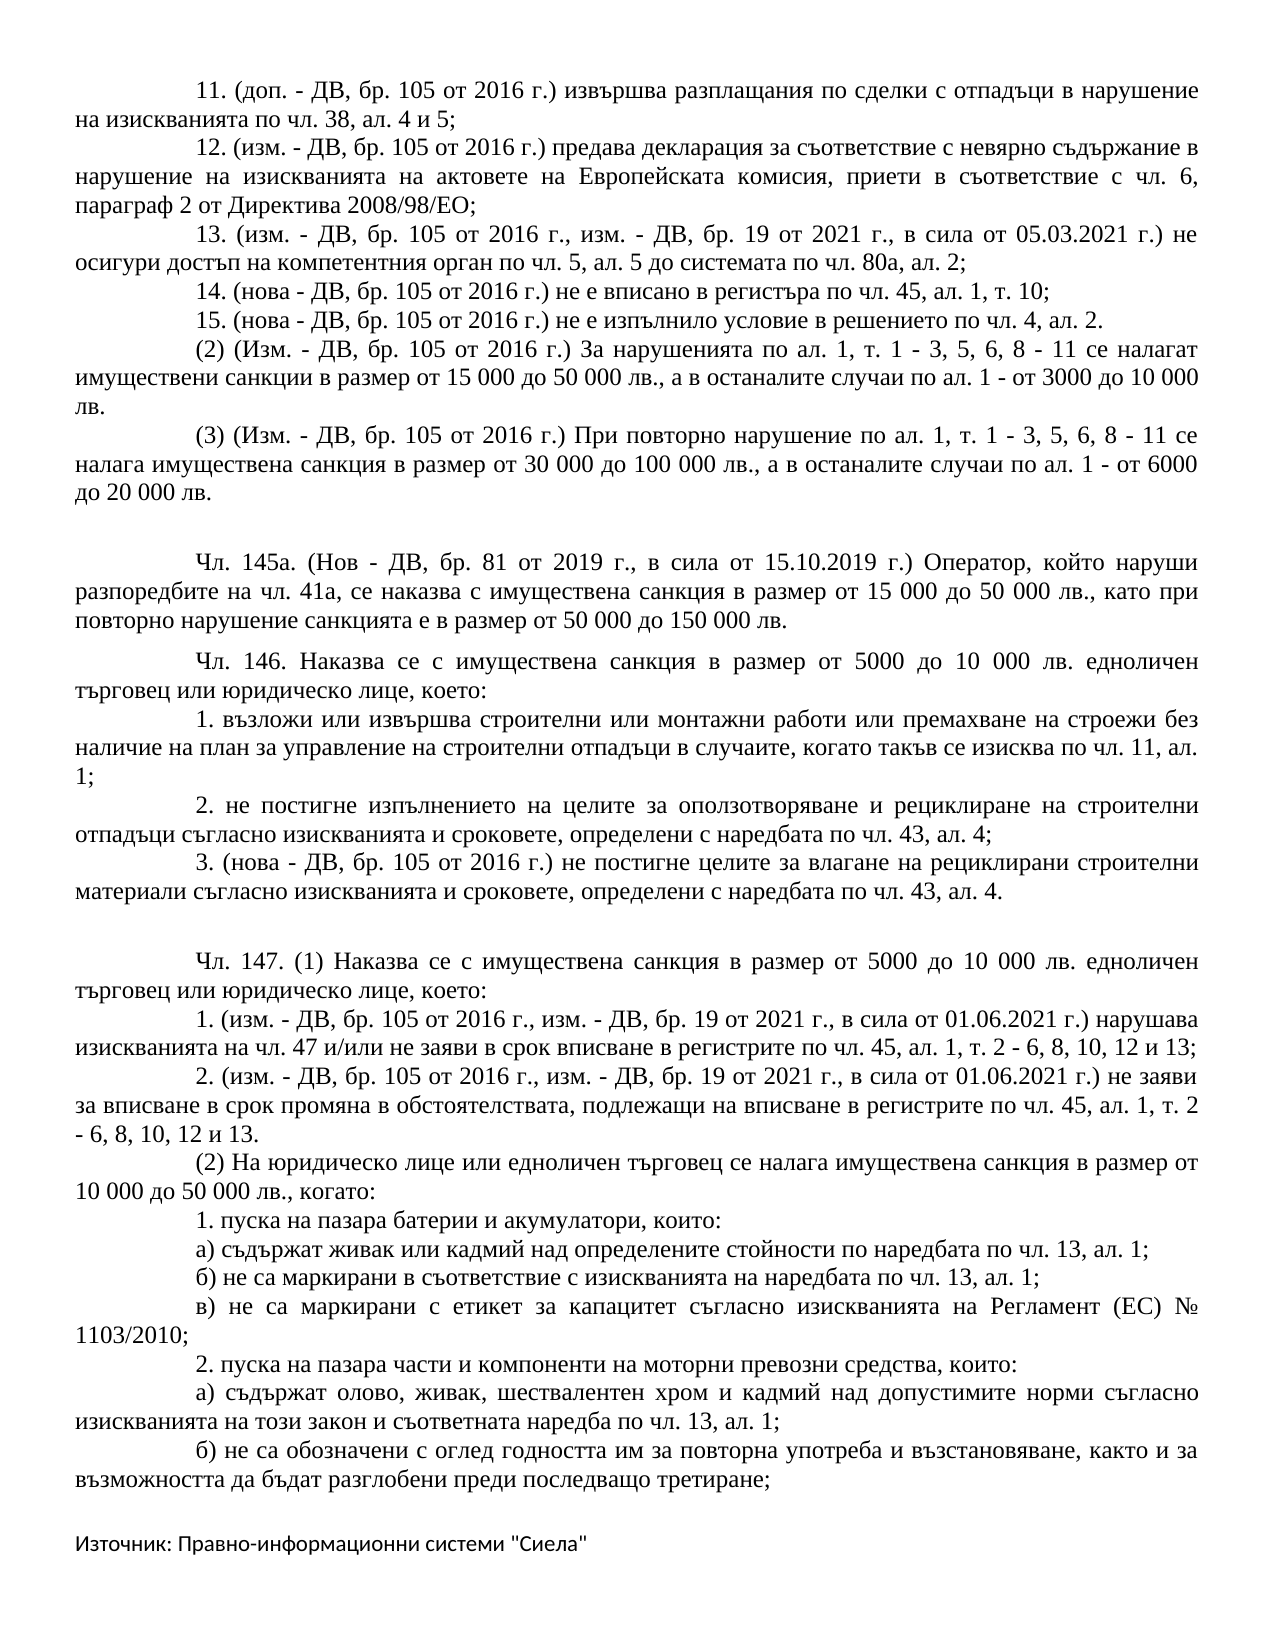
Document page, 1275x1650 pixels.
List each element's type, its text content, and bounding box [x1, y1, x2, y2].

text 1. възложи или извършва строителни или монтажни работи или премахване на строежи без наличие на план за управление на строителни отпадъци в случаите, когато такъв се изисква по чл. 11, ал. 1; [75, 704, 1200, 790]
text Чл. 147. (1) Наказва се с имуществена санкция в размер от 5000 до 10 000 лв. едноличен търговец или юридическо лице, което: [75, 946, 1200, 1004]
text а) съдържат живак или кадмий над определените стойности по наредбата по чл. 13, ал. 1; [75, 1234, 1200, 1262]
text 12. (изм. - ДВ, бр. 105 от 2016 г.) предава декларация за съответствие с невярно съдържание в нарушение на изискванията на актовете на Европейската комисия, приети в съответствие с чл. 6, параграф 2 от Директива 2008/98/ЕО; [75, 132, 1200, 219]
text 1. (изм. - ДВ, бр. 105 от 2016 г., изм. - ДВ, бр. 19 от 2021 г., в сила от 01.06.2021 г.) нарушава изискванията на чл. 47 и/или не заяви в срок вписване в регистрите по чл. 45, ал. 1, т. 2 - 6, 8, 10, 12 и 13; [75, 1004, 1200, 1061]
text (2) На юридическо лице или едноличен търговец се налага имуществена санкция в размер от 10 000 до 50 000 лв., когато: [75, 1147, 1200, 1205]
text Чл. 146. Наказва се с имуществена санкция в размер от 5000 до 10 000 лв. едноличен търговец или юридическо лице, което: [75, 646, 1200, 704]
text 2. пуска на пазара части и компоненти на моторни превозни средства, които: [75, 1349, 1200, 1377]
text 11. (доп. - ДВ, бр. 105 от 2016 г.) извършва разплащания по сделки с отпадъци в нарушение на изискванията по чл. 38, ал. 4 и 5; [75, 75, 1200, 132]
text 2. (изм. - ДВ, бр. 105 от 2016 г., изм. - ДВ, бр. 19 от 2021 г., в сила от 01.06.2021 г.) не заяви за вписване в срок промяна в обстоятелствата, подлежащи на вписване в регистрите по чл. 45, ал. 1, т. 2 - 6, 8, 10, 12 и 13. [75, 1061, 1200, 1147]
text в) не са маркирани с етикет за капацитет съгласно изискванията на Регламент (ЕС) № 1103/2010; [75, 1291, 1200, 1349]
text 3. (нова - ДВ, бр. 105 от 2016 г.) не постигне целите за влагане на рециклирани строителни материали съгласно изискванията и сроковете, определени с наредбата по чл. 43, ал. 4. [75, 847, 1200, 905]
text 1. пуска на пазара батерии и акумулатори, които: [75, 1205, 1200, 1234]
text 15. (нова - ДВ, бр. 105 от 2016 г.) не е изпълнило условие в решението по чл. 4, ал. 2. [75, 305, 1200, 334]
text б) не са обозначени с оглед годността им за повторна употреба и възстановяване, както и за възможността да бъдат разглобени преди последващо третиране; [75, 1435, 1200, 1492]
text 14. (нова - ДВ, бр. 105 от 2016 г.) не е вписано в регистъра по чл. 45, ал. 1, т. 10; [75, 276, 1200, 305]
text (2) (Изм. - ДВ, бр. 105 от 2016 г.) За нарушенията по ал. 1, т. 1 - 3, 5, 6, 8 - 11 се налагат имуществени санкции в размер от 15 000 до 50 000 лв., а в останалите случаи по ал. 1 - от 3000 до 10 000 лв. [75, 334, 1200, 420]
text а) съдържат олово, живак, шествалентен хром и кадмий над допустимите норми съгласно изискванията на този закон и съответната наредба по чл. 13, ал. 1; [75, 1377, 1200, 1435]
text Чл. 145а. (Нов - ДВ, бр. 81 от 2019 г., в сила от 15.10.2019 г.) Оператор, който наруши разпоредбите на чл. 41а, се наказва с имуществена санкция в размер от 15 000 до 50 000 лв., като при повторно нарушение санкцията е в размер от 50 000 до 150 000 лв. [75, 547, 1200, 634]
text 2. не постигне изпълнението на целите за оползотворяване и рециклиране на строителни отпадъци съгласно изискванията и сроковете, определени с наредбата по чл. 43, ал. 4; [75, 790, 1200, 847]
text (3) (Изм. - ДВ, бр. 105 от 2016 г.) При повторно нарушение по ал. 1, т. 1 - 3, 5, 6, 8 - 11 се налага имуществена санкция в размер от 30 000 до 100 000 лв., а в останалите случаи по ал. 1 - от 6000 до 20 000 лв. [75, 420, 1200, 506]
text 13. (изм. - ДВ, бр. 105 от 2016 г., изм. - ДВ, бр. 19 от 2021 г., в сила от 05.03.2021 г.) не осигури достъп на компетентния орган по чл. 5, ал. 5 до системата по чл. 80а, ал. 2; [75, 219, 1200, 276]
text б) не са маркирани в съответствие с изискванията на наредбата по чл. 13, ал. 1; [75, 1262, 1200, 1291]
